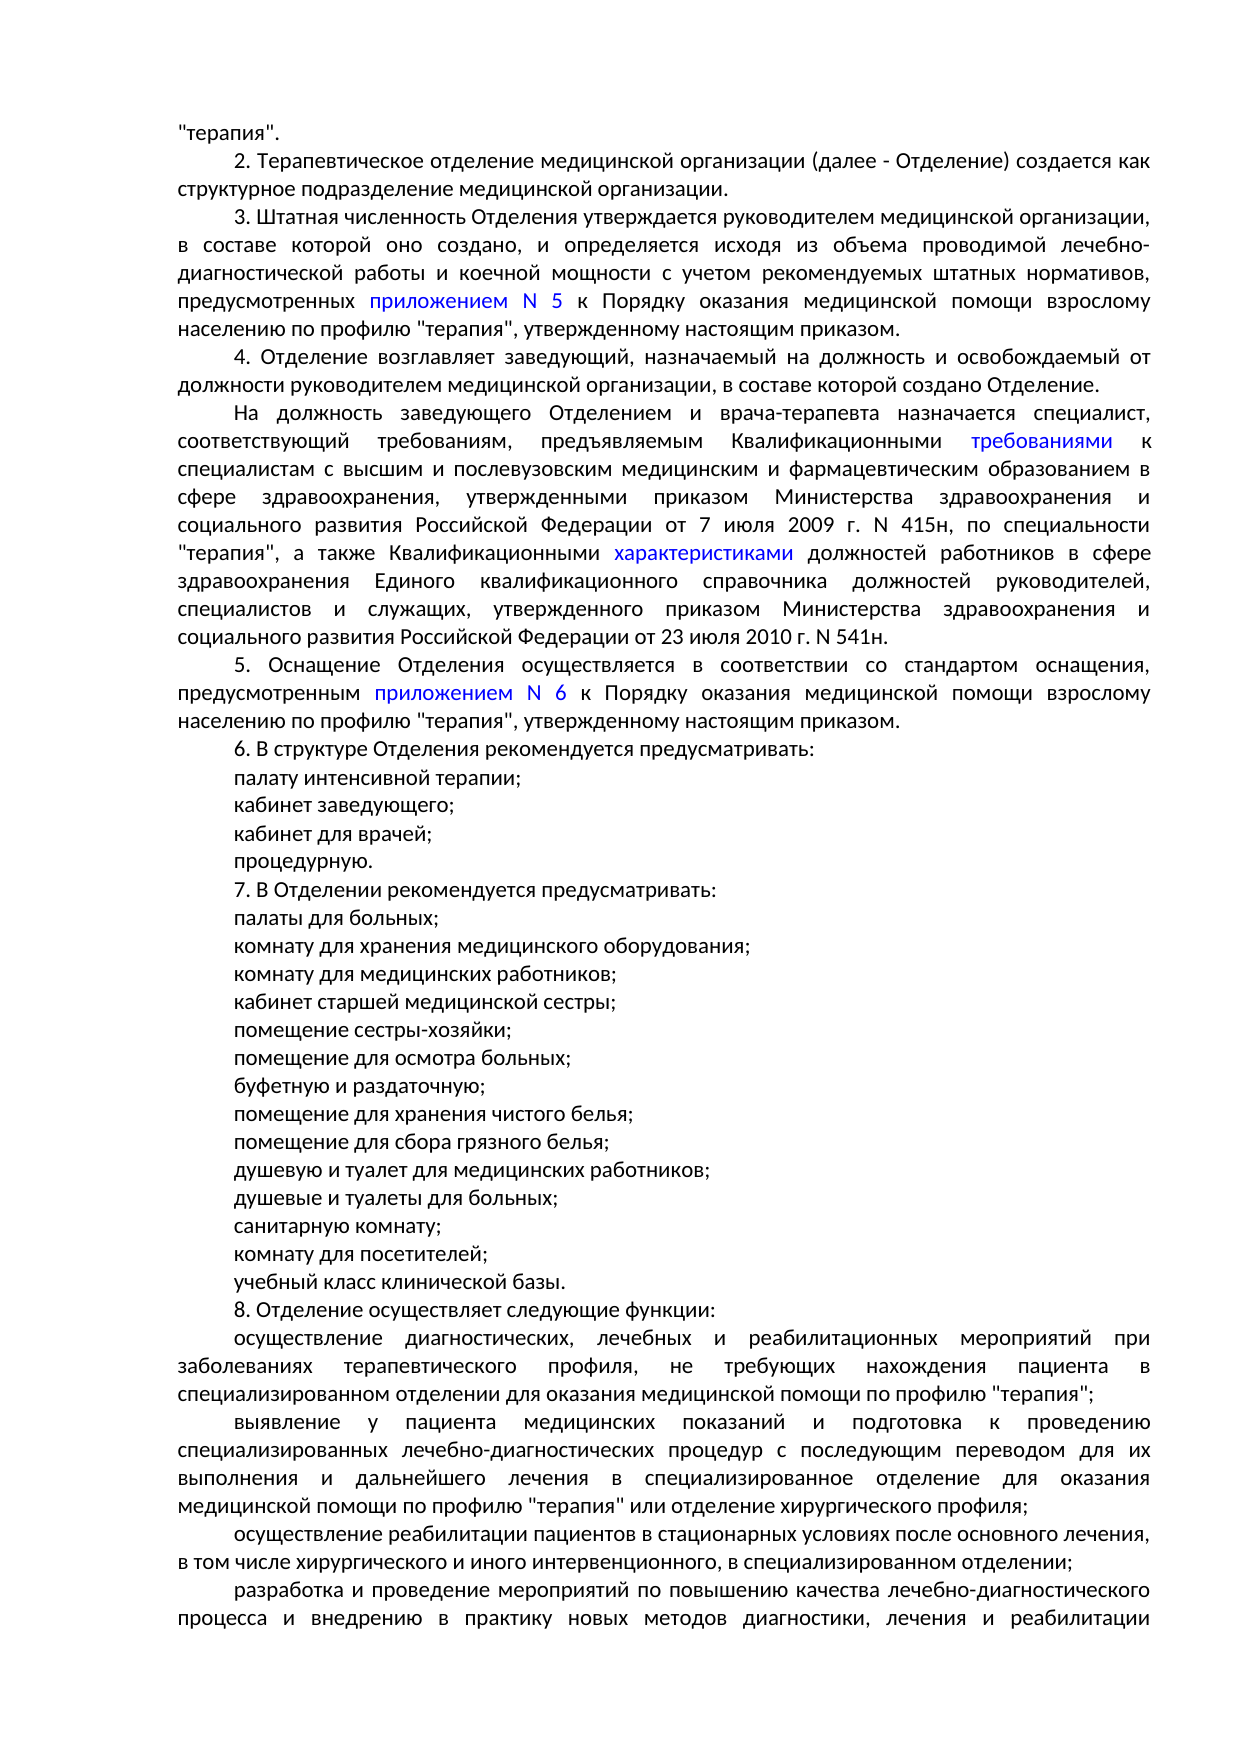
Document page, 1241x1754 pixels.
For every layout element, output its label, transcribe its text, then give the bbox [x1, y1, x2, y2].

text санитарную комнату; [177, 1211, 1152, 1239]
text 6. В структуре Отделения рекомендуется предусматривать: [177, 734, 1152, 763]
text кабинет заведующего; [177, 791, 1152, 819]
text 7. В Отделении рекомендуется предусматривать: [177, 875, 1152, 903]
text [177, 118, 1152, 146]
text помещение сестры-хозяйки; [177, 1015, 1152, 1043]
text 2. Терапевтическое отделение медицинской организации (далее - Отделение) создается как структурное подразделение медицинской организации. [177, 146, 1152, 202]
text процедурную. [177, 847, 1152, 875]
text палаты для больных; [177, 903, 1152, 931]
text комнату для хранения медицинского оборудования; [177, 931, 1152, 959]
text комнату для посетителей; [177, 1239, 1152, 1267]
text осуществление реабилитации пациентов в стационарных условиях после основного лечения, в том числе хирургического и иного интервенционного, в специализированном отделении; [177, 1519, 1152, 1575]
text осуществление диагностических, лечебных и реабилитационных мероприятий при заболеваниях терапевтического профиля, не требующих нахождения пациента в специализированном отделении для оказания медицинской помощи по профилю "терапия"; [177, 1323, 1152, 1407]
text душевые и туалеты для больных; [177, 1183, 1152, 1211]
text палату интенсивной терапии; [177, 763, 1152, 791]
text 8. Отделение осуществляет следующие функции: [177, 1295, 1152, 1323]
text 5. Оснащение Отделения осуществляется в соответствии со стандартом оснащения, предусмотренным приложением N 6 к Порядку оказания медицинской помощи взрослому населению по профилю "терапия", утвержденному настоящим приказом. [177, 651, 1152, 734]
text учебный класс клинической базы. [177, 1267, 1152, 1295]
text выявление у пациента медицинских показаний и подготовка к проведению специализированных лечебно-диагностических процедур с последующим переводом для их выполнения и дальнейшего лечения в специализированное отделение для оказания медицинской помощи по профилю "терапия" или отделение хирургического профиля; [177, 1407, 1152, 1519]
text кабинет старшей медицинской сестры; [177, 987, 1152, 1015]
text буфетную и раздаточную; [177, 1071, 1152, 1099]
text помещение для осмотра больных; [177, 1043, 1152, 1071]
text кабинет для врачей; [177, 819, 1152, 847]
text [177, 1575, 1152, 1631]
text помещение для сбора грязного белья; [177, 1127, 1152, 1155]
text душевую и туалет для медицинских работников; [177, 1155, 1152, 1183]
text помещение для хранения чистого белья; [177, 1099, 1152, 1127]
text 4. Отделение возглавляет заведующий, назначаемый на должность и освобождаемый от должности руководителем медицинской организации, в составе которой создано Отделение. [177, 342, 1152, 398]
text 3. Штатная численность Отделения утверждается руководителем медицинской организации, в составе которой оно создано, и определяется исходя из объема проводимой лечебно-диагностической работы и коечной мощности с учетом рекомендуемых штатных нормативов, предусмотренных приложением N 5 к Порядку оказания медицинской помощи взрослому населению по профилю "терапия", утвержденному настоящим приказом. [177, 202, 1152, 342]
text На должность заведующего Отделением и врача-терапевта назначается специалист, соответствующий требованиям, предъявляемым Квалификационными требованиями к специалистам с высшим и послевузовским медицинским и фармацевтическим образованием в сфере здравоохранения, утвержденными приказом Министерства здравоохранения и социального развития Российской Федерации от 7 июля 2009 г. N 415н, по специальности "терапия", а также Квалификационными характеристиками должностей работников в сфере здравоохранения Единого квалификационного справочника должностей руководителей, специалистов и служащих, утвержденного приказом Министерства здравоохранения и социального развития Российской Федерации от 23 июля 2010 г. N 541н. [177, 398, 1152, 651]
text комнату для медицинских работников; [177, 959, 1152, 987]
